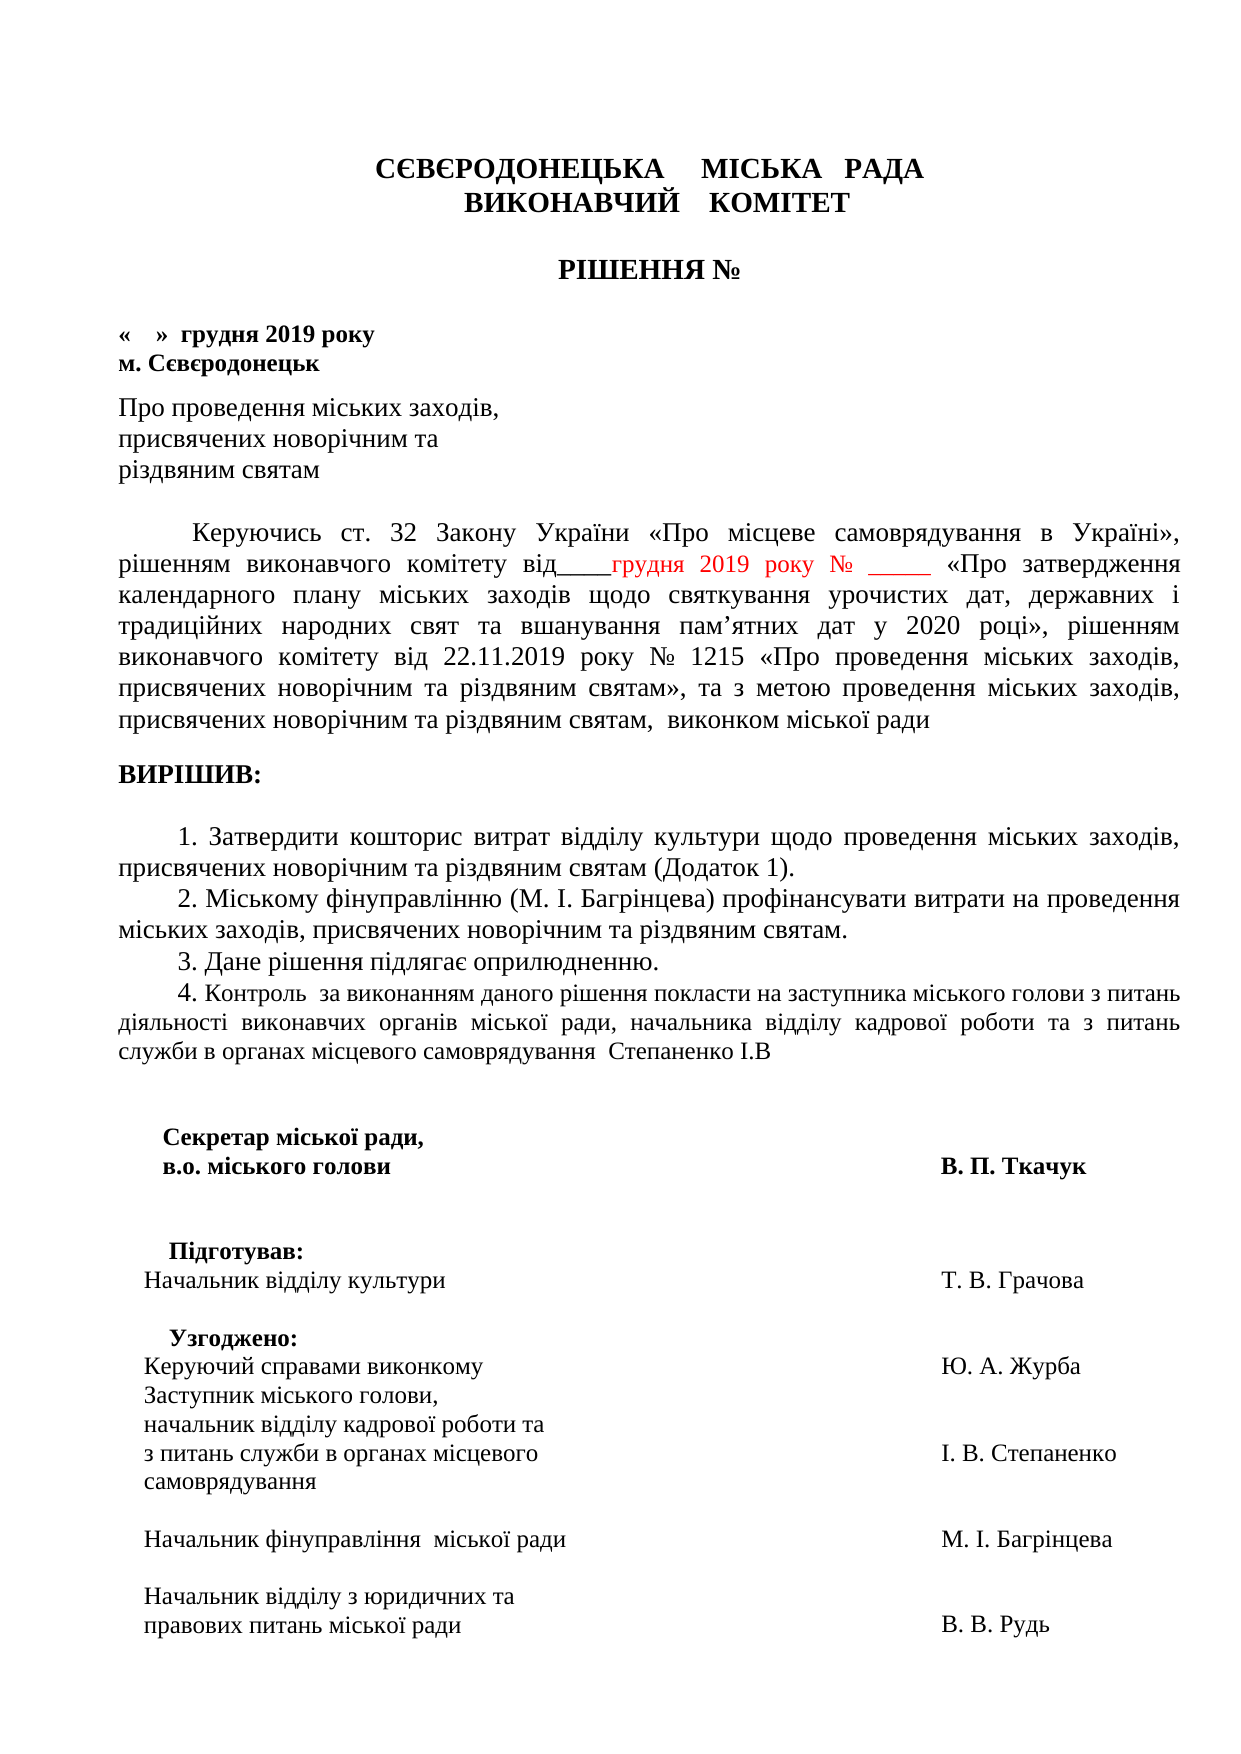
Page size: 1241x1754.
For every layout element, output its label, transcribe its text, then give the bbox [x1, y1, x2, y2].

text 4. Контроль за виконанням даного рішення покласти на заступника міського голови з питань діяльності виконавчих органів міської ради, начальника відділу кадрової роботи та з питань служби в органах місцевого самоврядування Степаненко І.В [118, 976, 1181, 1064]
table_cell Ю. А. Журба [930, 1294, 1166, 1380]
subtitle м. Сєвєродонецьк [118, 348, 1152, 377]
table_header Підготував: Начальник відділу культури [133, 1236, 930, 1294]
text різдвяним святам [118, 453, 1181, 485]
text СЄВЄРОДОНЕЦЬКА МІСЬКА РАДА [118, 152, 1181, 185]
subtitle « » грудня 2019 року [118, 319, 1152, 348]
text 2. Міському фінуправлінню (М. І. Багрінцева) профінансувати витрати на проведення міських заходів, присвячених новорічним та різдвяним святам. [118, 882, 1181, 945]
table_cell Начальник фінуправління міської ради [133, 1495, 930, 1581]
table_cell І. В. Степаненко [930, 1380, 1166, 1495]
table_cell Заступник міського голови, начальник відділу кадрової роботи та з питань служби в органах місцевого самоврядування [133, 1380, 930, 1495]
table_cell Начальник відділу з юридичних та правових питань міської ради [133, 1581, 930, 1667]
table_cell М. І. Багрінцева [930, 1495, 1166, 1581]
text 3. Дане рішення підлягає оприлюдненню. [118, 945, 1181, 976]
text в.о. міського голови В. П. Ткачук [118, 1151, 1181, 1179]
table_cell В. В. Рудь [930, 1581, 1166, 1667]
text присвячених новорічним та [118, 422, 1181, 453]
text Про проведення міських заходів, [118, 391, 1181, 422]
text ВИРІШИВ: [118, 758, 1181, 789]
text РІШЕННЯ № [118, 252, 1181, 286]
subtitle ВИКОНАВЧИЙ КОМІТЕТ [133, 185, 1137, 219]
text Секретар міської ради, [118, 1122, 1181, 1151]
text Керуючись ст. 32 Закону України «Про місцеве самоврядування в Україні», рішенням виконавчого комітету від____грудня 2019 року № _____ «Про затвердження календарного плану міських заходів щодо святкування урочистих дат, державних і традиційних народних свят та вшанування пам’ятних дат у 2020 році», рішенням виконавчого комітету від 22.11.2019 року № 1215 «Про проведення міських заходів, присвячених новорічним та різдвяним святам», та з метою проведення міських заходів, присвячених новорічним та різдвяним святам, виконком міської ради [118, 516, 1181, 734]
table_cell Узгоджено: Керуючий справами виконкому [133, 1294, 930, 1380]
table_header Т. В. Грачова [930, 1236, 1166, 1294]
text 1. Затвердити кошторис витрат відділу культури щодо проведення міських заходів, присвячених новорічним та різдвяним святам (Додаток 1). [118, 820, 1181, 882]
